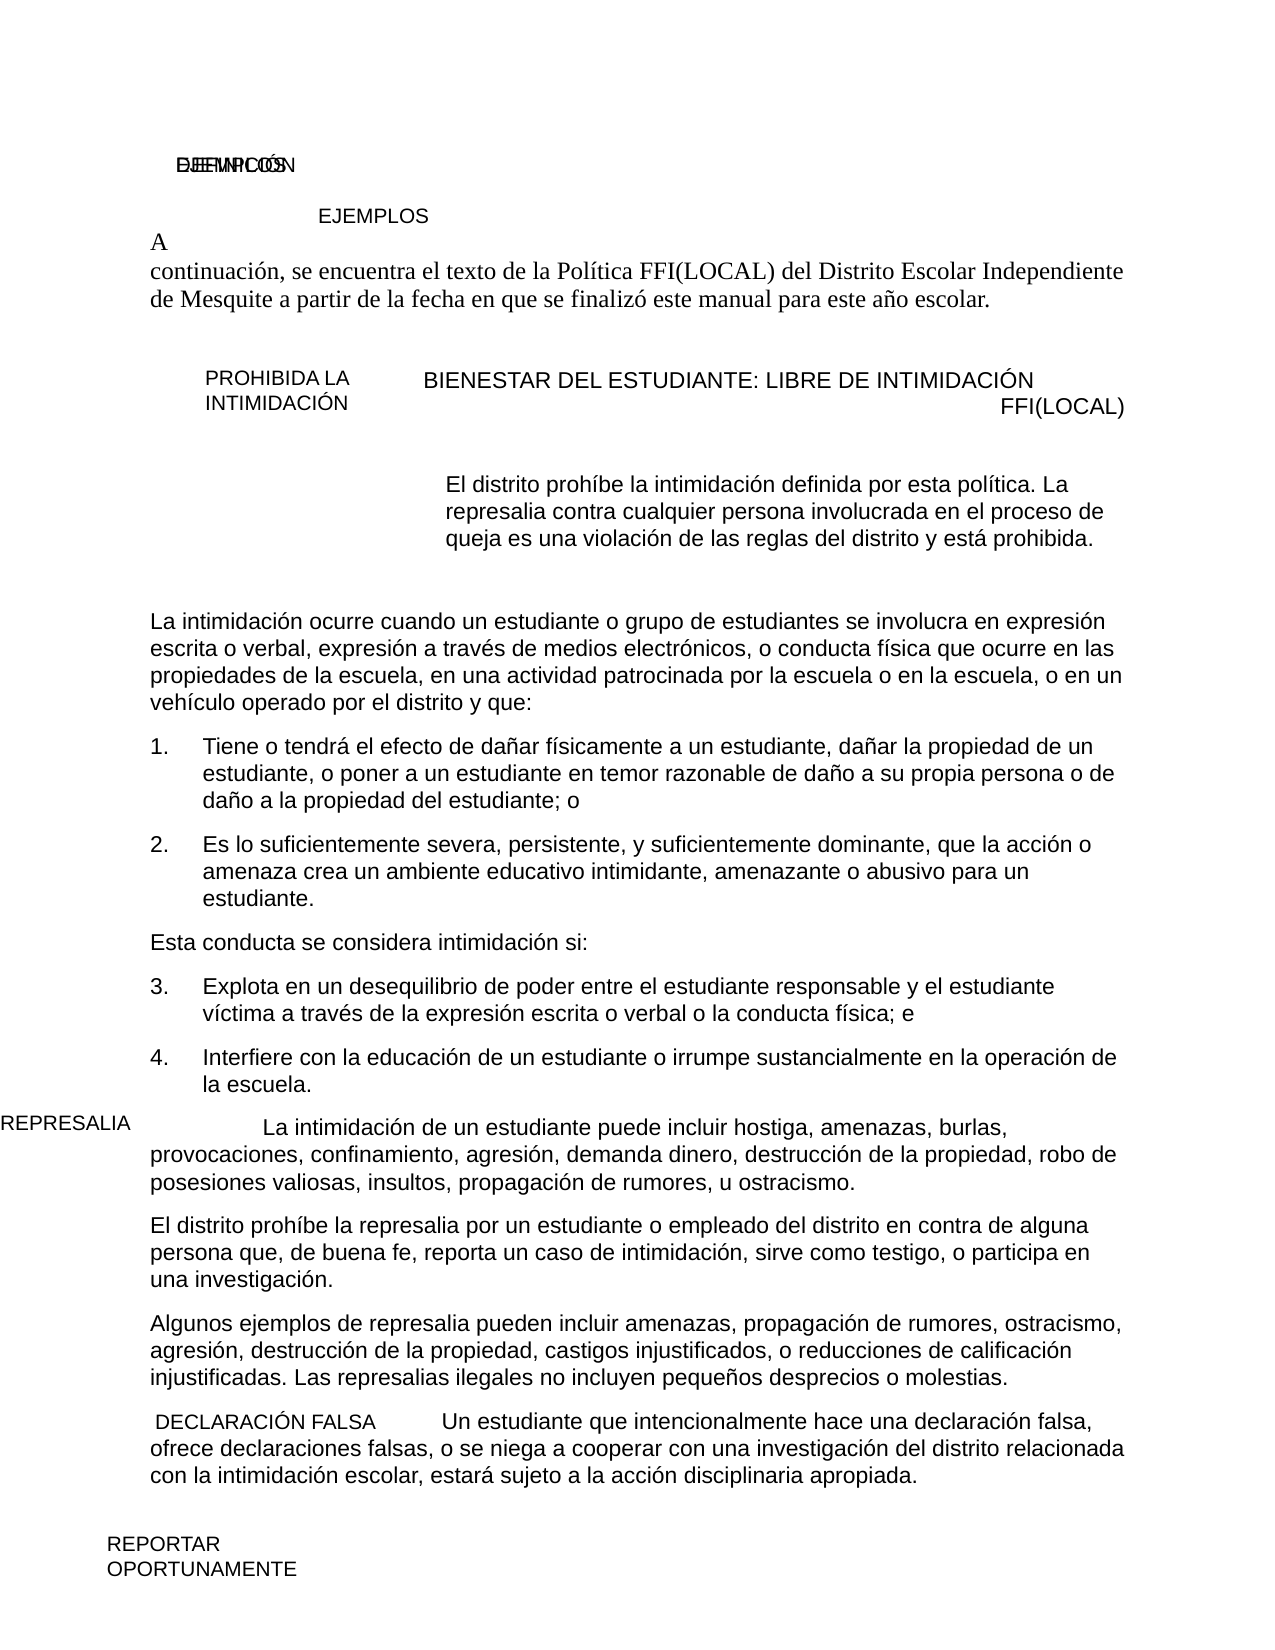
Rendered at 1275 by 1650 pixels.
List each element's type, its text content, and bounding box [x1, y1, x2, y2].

text La intimidación ocurre cuando un estudiante o grupo de estudiantes se involucra en expresión escrita o verbal, expresión a través de medios electrónicos, o conducta física que ocurre en las propiedades de la escuela, en una actividad patrocinada por la escuela o en la escuela, o en un vehículo operado por el distrito y que: [150, 608, 1125, 716]
text Un estudiante que intencionalmente hace una declaración falsa, ofrece declaraciones falsas, o se niega a cooperar con una investigación del distrito relacionada con la intimidación escolar, estará sujeto a la acción disciplinaria apropiada. [150, 1408, 1125, 1489]
text REPORTAR OPORTUNAMENTE [107, 1531, 393, 1581]
list Es lo suficientemente severa, persistente, y suficientemente dominante, que la acción o amenaza crea un ambiente educativo intimidante, amenazante o abusivo para un estudiante. [150, 831, 1125, 912]
text Algunos ejemplos de represalia pueden incluir amenazas, propagación de rumores, ostracismo, agresión, destrucción de la propiedad, castigos injustificados, o reducciones de calificación injustificadas. Las represalias ilegales no incluyen pequeños desprecios o molestias. [150, 1310, 1125, 1391]
text eJEMPLOS [176, 152, 287, 177]
list Interfiere con la educación de un estudiante o irrumpe sustancialmente en la operación de la escuela. [150, 1043, 1125, 1097]
text El distrito prohíbe la represalia por un estudiante o empleado del distrito en contra de alguna persona que, de buena fe, reporta un caso de intimidación, sirve como testigo, o participa en una investigación. [150, 1212, 1125, 1293]
text El distrito prohíbe la intimidación definida por esta política. La represalia contra cualquier persona involucrada en el proceso de queja es una violación de las reglas del distrito y está prohibida. [445, 471, 1125, 552]
text BIENESTAR DEL ESTUDIANTE: LIBRE DE INTIMIDACIÓN FFI(LOCAL) [150, 367, 1125, 420]
text A continuación, se encuentra el texto de la Política FFI(LOCAL) del Distrito Escolar Independiente de Mesquite a partir de la fecha en que se finalizó este manual para este año escolar. [150, 150, 1125, 313]
text Esta conducta se considera intimidación si: [150, 929, 1125, 956]
list Explota en un desequilibrio de poder entre el estudiante responsable y el estudiante víctima a través de la expresión escrita o verbal o la conducta física; e [150, 972, 1125, 1027]
list Tiene o tendrá el efecto de dañar físicamente a un estudiante, dañar la propiedad de un estudiante, o poner a un estudiante en temor razonable de daño a su propia persona o de daño a la propiedad del estudiante; o [150, 733, 1125, 814]
text DECLARACIÓN FALSA [155, 1410, 411, 1435]
text La intimidación de un estudiante puede incluir hostiga, amenazas, burlas, provocaciones, confinamiento, agresión, demanda dinero, destrucción de la propiedad, robo de posesiones valiosas, insultos, propagación de rumores, u ostracismo. [150, 1114, 1125, 1195]
text PROHIBIDA LA INTIMIDACIÓN [205, 365, 393, 415]
text rePRESALIA [0, 1111, 232, 1136]
text eJEMPLOS [318, 204, 1267, 229]
